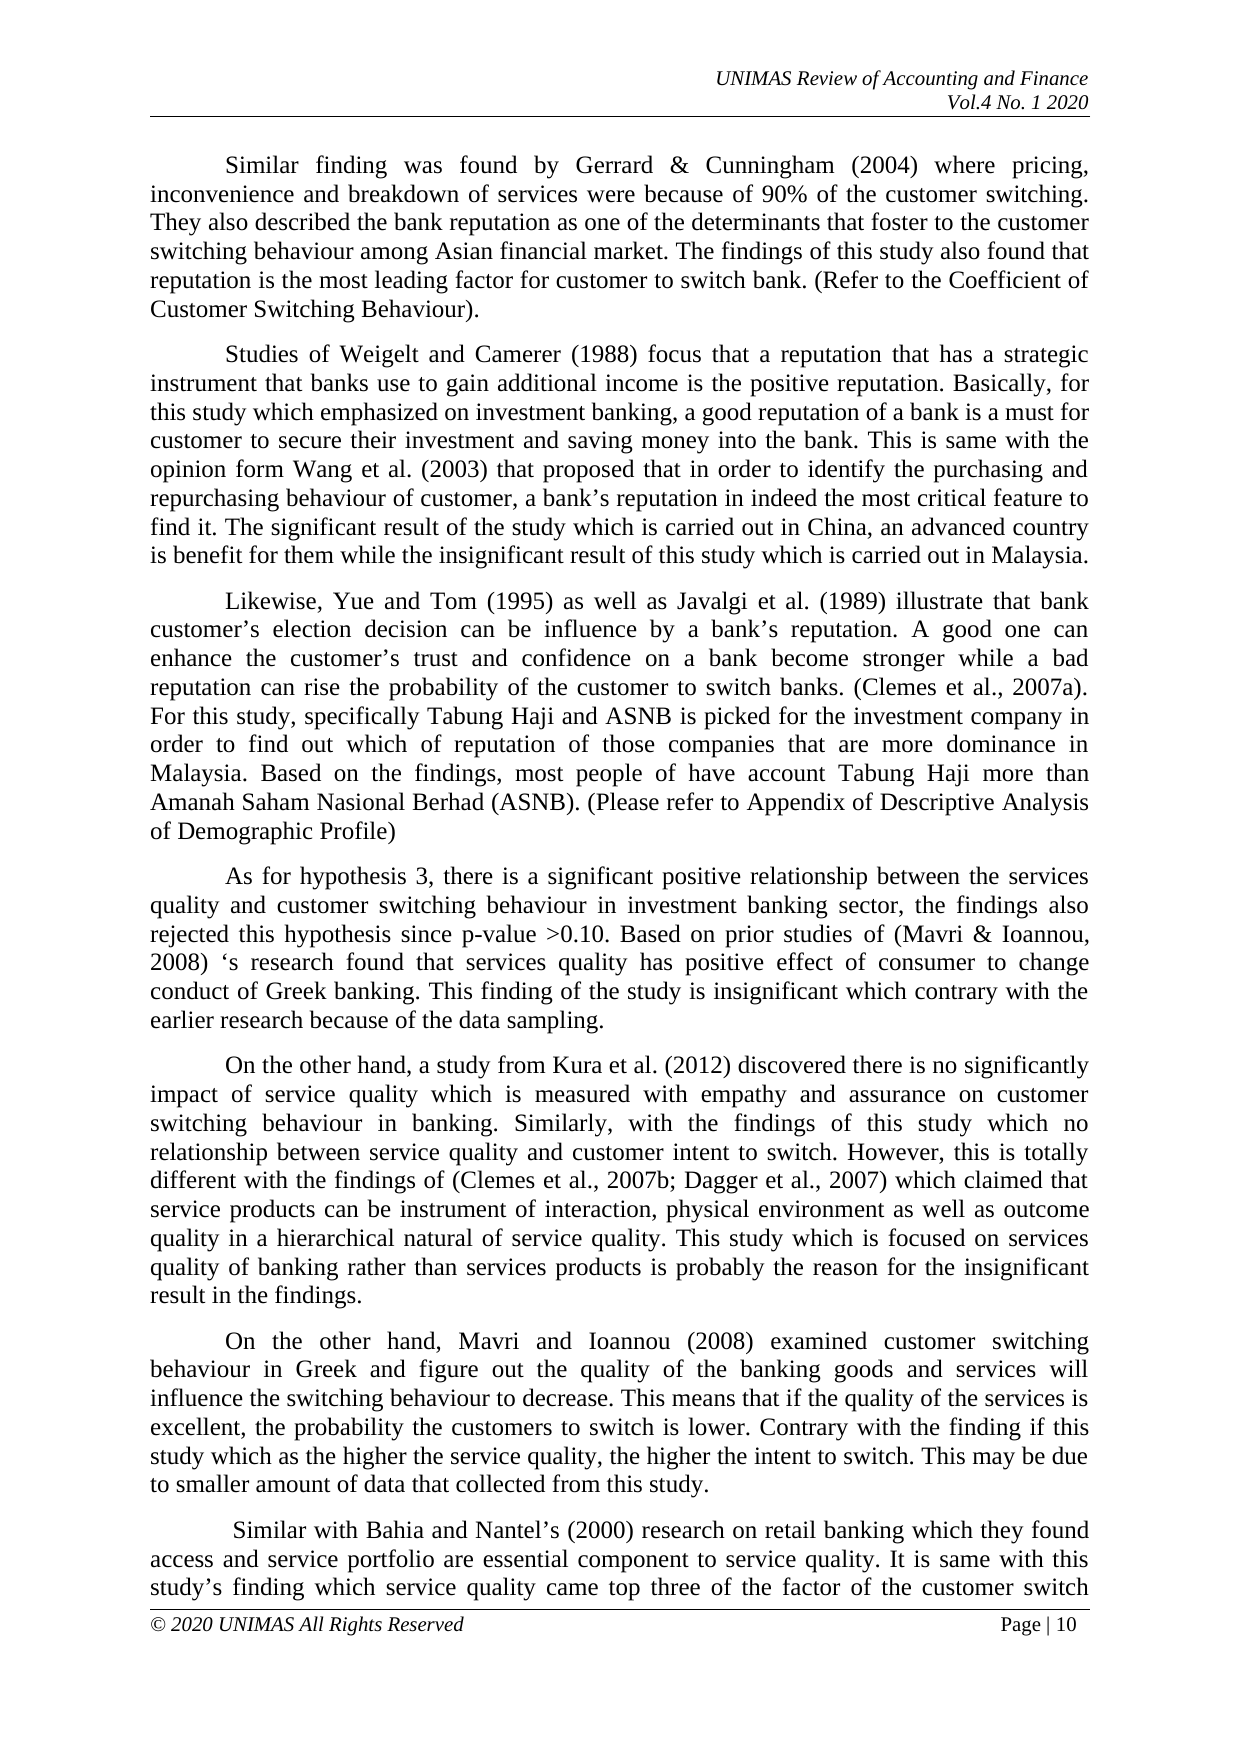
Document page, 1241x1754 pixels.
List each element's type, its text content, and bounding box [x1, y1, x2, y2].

text Similar finding was found by Gerrard & Cunningham (2004) where pricing, inconvenience and breakdown of services were because of 90% of the customer switching. They also described the bank reputation as one of the determinants that foster to the customer switching behaviour among Asian financial market. The findings of this study also found that reputation is the most leading factor for customer to switch bank. (Refer to the Coefficient of Customer Switching Behaviour). [150, 150, 1090, 322]
text Studies of Weigelt and Camerer (1988) focus that a reputation that has a strategic instrument that banks use to gain additional income is the positive reputation. Basically, for this study which emphasized on investment banking, a good reputation of a bank is a must for customer to secure their investment and saving money into the bank. This is same with the opinion form Wang et al. (2003) that proposed that in order to identify the purchasing and repurchasing behaviour of customer, a bank’s reputation in indeed the most critical feature to find it. The significant result of the study which is carried out in China, an advanced country is benefit for them while the insignificant result of this study which is carried out in Malaysia. [150, 339, 1090, 569]
text As for hypothesis 3, there is a significant positive relationship between the services quality and customer switching behaviour in investment banking sector, the findings also rejected this hypothesis since p-value >0.10. Based on prior studies of (Mavri & Ioannou, 2008) ‘s research found that services quality has positive effect of consumer to change conduct of Greek banking. This finding of the study is insignificant which contrary with the earlier research because of the data sampling. [150, 861, 1090, 1034]
text Likewise, Yue and Tom (1995) as well as Javalgi et al. (1989) illustrate that bank customer’s election decision can be influence by a bank’s reputation. A good one can enhance the customer’s trust and confidence on a bank become stronger while a bad reputation can rise the probability of the customer to switch banks. (Clemes et al., 2007a). For this study, specifically Tabung Haji and ASNB is picked for the investment company in order to find out which of reputation of those companies that are more dominance in Malaysia. Based on the findings, most people of have account Tabung Haji more than Amanah Saham Nasional Berhad (ASNB). (Please refer to Appendix of Descriptive Analysis of Demographic Profile) [150, 586, 1090, 844]
text On the other hand, a study from Kura et al. (2012) discovered there is no significantly impact of service quality which is measured with empathy and assurance on customer switching behaviour in banking. Similarly, with the findings of this study which no relationship between service quality and customer intent to switch. However, this is totally different with the findings of (Clemes et al., 2007b; Dagger et al., 2007) which claimed that service products can be instrument of interaction, physical environment as well as outcome quality in a hierarchical natural of service quality. This study which is focused on services quality of banking rather than services products is probably the reason for the insignificant result in the findings. [150, 1050, 1090, 1309]
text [150, 1515, 1090, 1601]
text On the other hand, Mavri and Ioannou (2008) examined customer switching behaviour in Greek and figure out the quality of the banking goods and services will influence the switching behaviour to decrease. This means that if the quality of the services is excellent, the probability the customers to switch is lower. Contrary with the finding if this study which as the higher the service quality, the higher the intent to switch. This may be due to smaller amount of data that collected from this study. [150, 1326, 1090, 1498]
